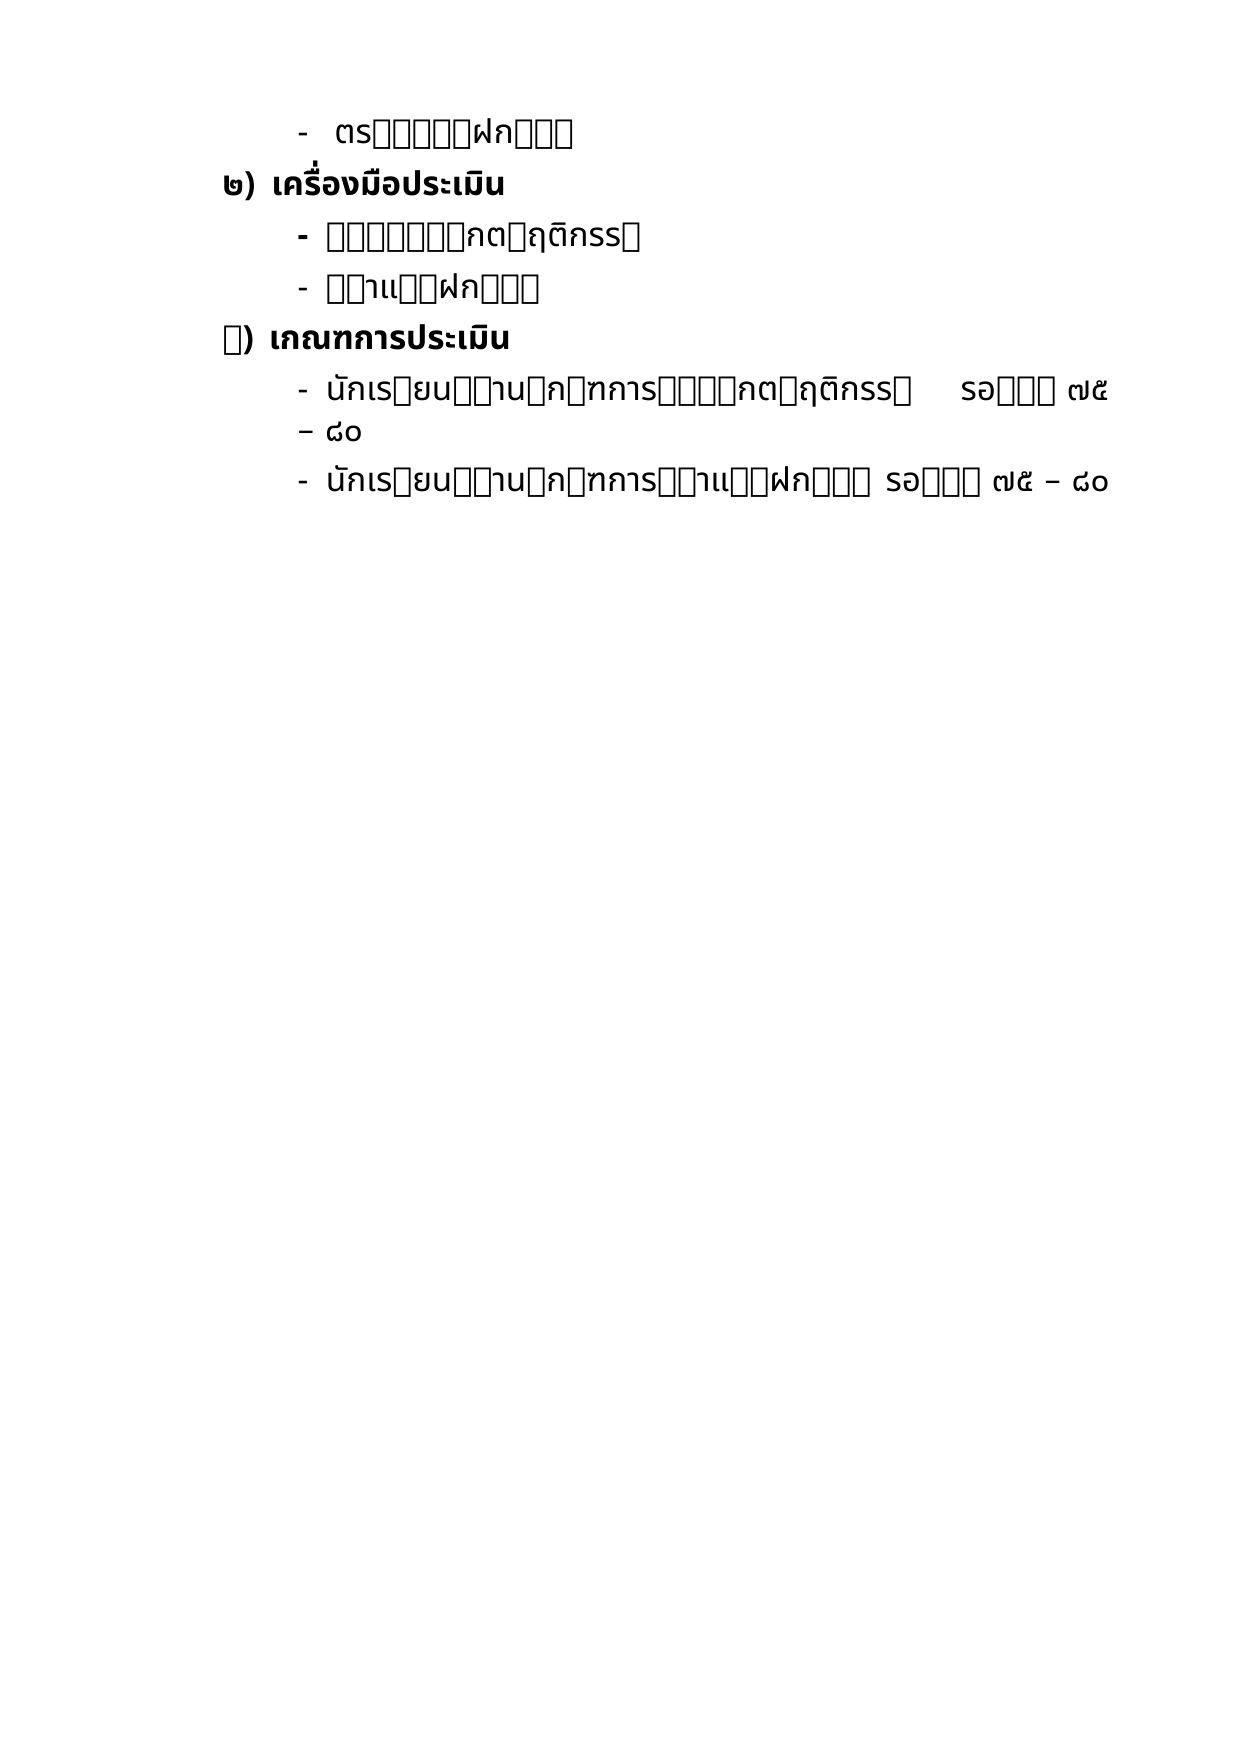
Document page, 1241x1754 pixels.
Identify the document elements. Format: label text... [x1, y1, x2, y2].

text - ตรวจแบบฝกหัด [297, 108, 1134, 154]
text - นักเรียนผานเกณฑการทําแบบฝกหัด รอยละ ๗๕ – ๘๐ [297, 456, 1134, 501]
text - ทําแบบฝกหัด [297, 263, 1134, 308]
text - แบบสังเกตพฤติกรรม [297, 211, 1134, 256]
subtitle ๓) เกณฑการประเมิน [222, 314, 1134, 359]
text - นักเรียนผานเกณฑการสังเกตพฤติกรรม รอยละ ๗๕ – ๘๐ [297, 365, 1134, 449]
subtitle ๒) เครื่องมือประเมิน [222, 159, 1134, 205]
